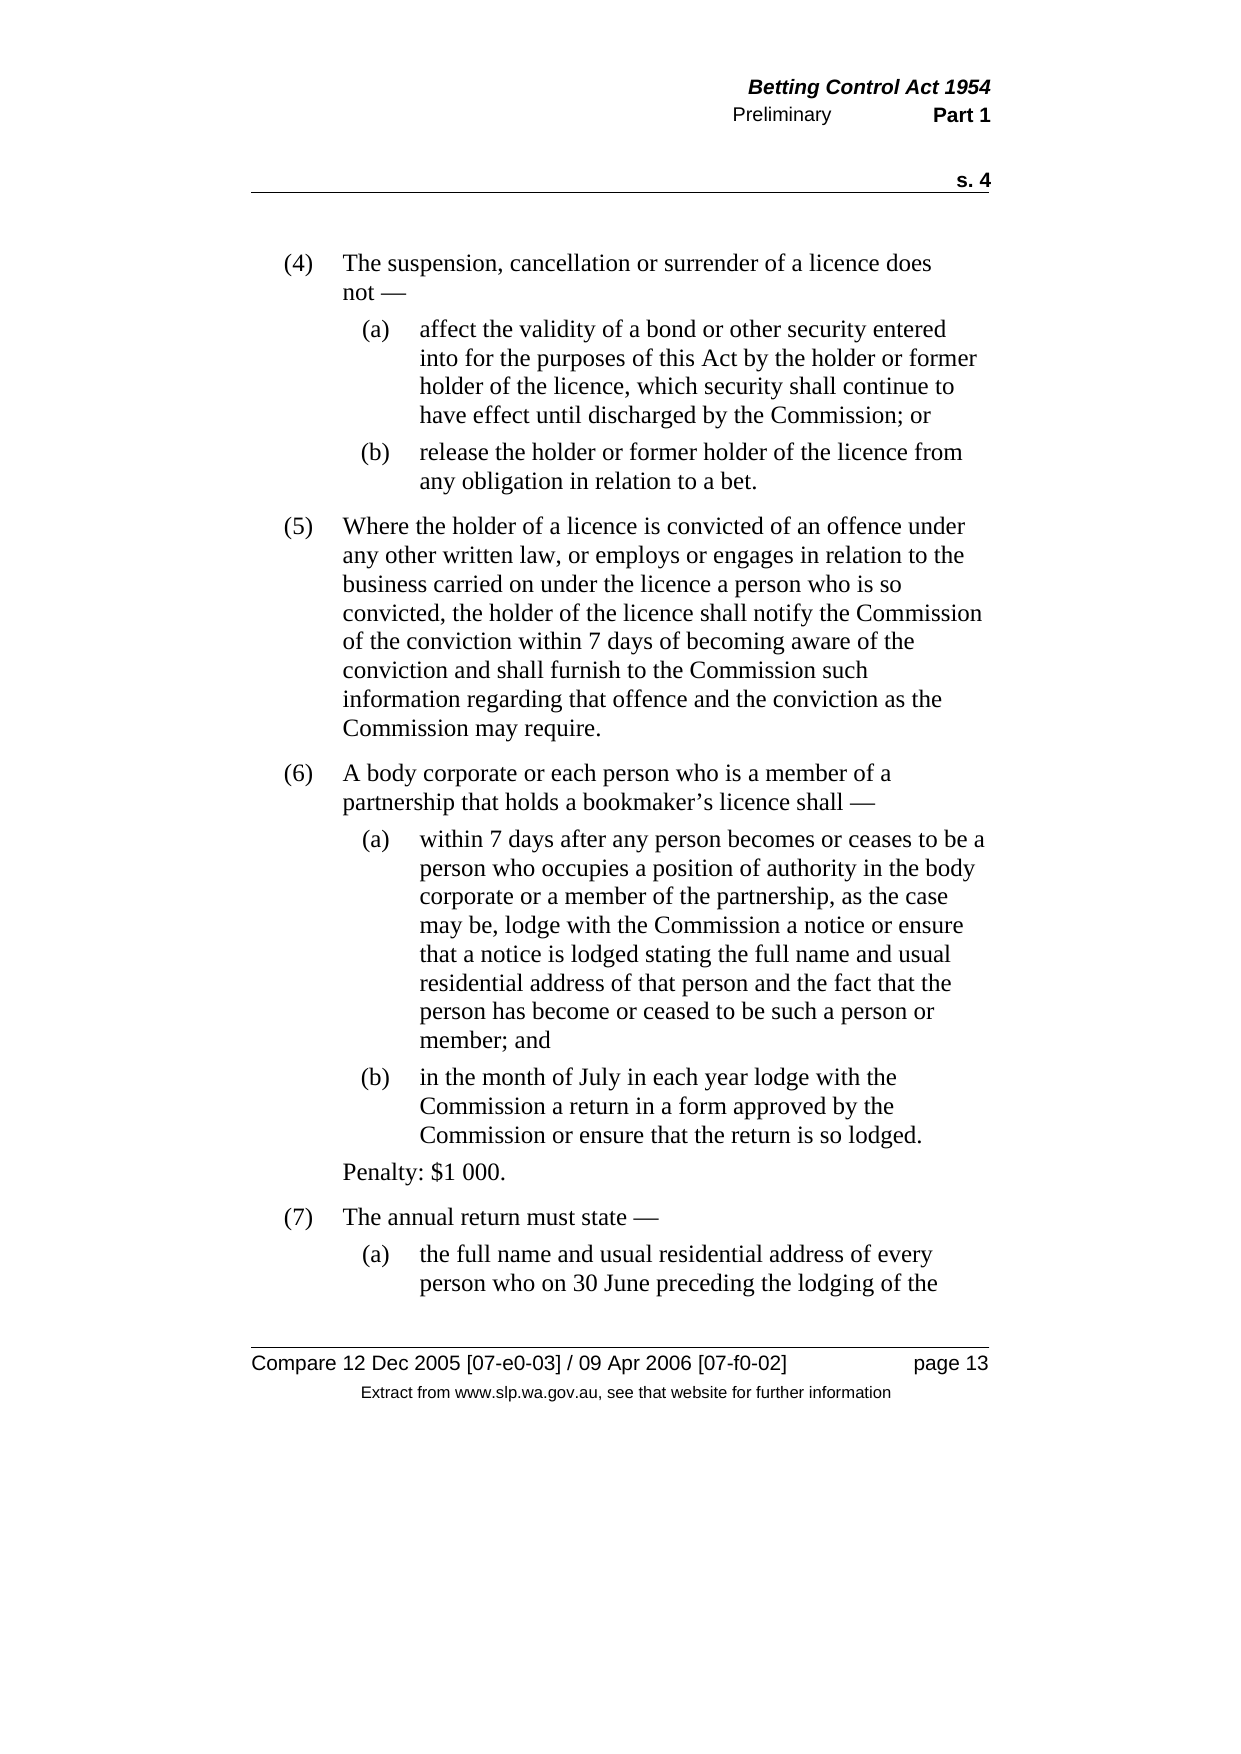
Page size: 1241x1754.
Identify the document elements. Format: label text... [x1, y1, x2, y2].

text (7) The annual return must state — [251, 1202, 989, 1231]
text (6) A body corporate or each person who is a member of a partnership that holds a bookmaker’s licence shall — [251, 758, 989, 816]
text (a) within 7 days after any person becomes or ceases to be a person who occupies a position of authority in the body corporate or a member of the partnership, as the case may be, lodge with the Commission a notice or ensure that a notice is lodged stating the full name and usual residential address of that person and the fact that the person has become or ceased to be such a person or member; and [251, 824, 989, 1054]
text (5) Where the holder of a licence is convicted of an offence under any other written law, or employs or engages in relation to the business carried on under the licence a person who is so convicted, the holder of the licence shall notify the Commission of the conviction within 7 days of becoming aware of the conviction and shall furnish to the Commission such information regarding that offence and the conviction as the Commission may require. [251, 511, 989, 741]
text Penalty: $1 000. [251, 1157, 989, 1186]
text (4) The suspension, cancellation or surrender of a licence does not — [251, 248, 989, 306]
text (a) affect the validity of a bond or other security entered into for the purposes of this Act by the holder or former holder of the licence, which security shall continue to have effect until discharged by the Commission; or [251, 314, 989, 429]
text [251, 1239, 989, 1297]
text (b) in the month of July in each year lodge with the Commission a return in a form approved by the Commission or ensure that the return is so lodged. [251, 1062, 989, 1148]
text (b) release the holder or former holder of the licence from any obligation in relation to a bet. [251, 437, 989, 495]
